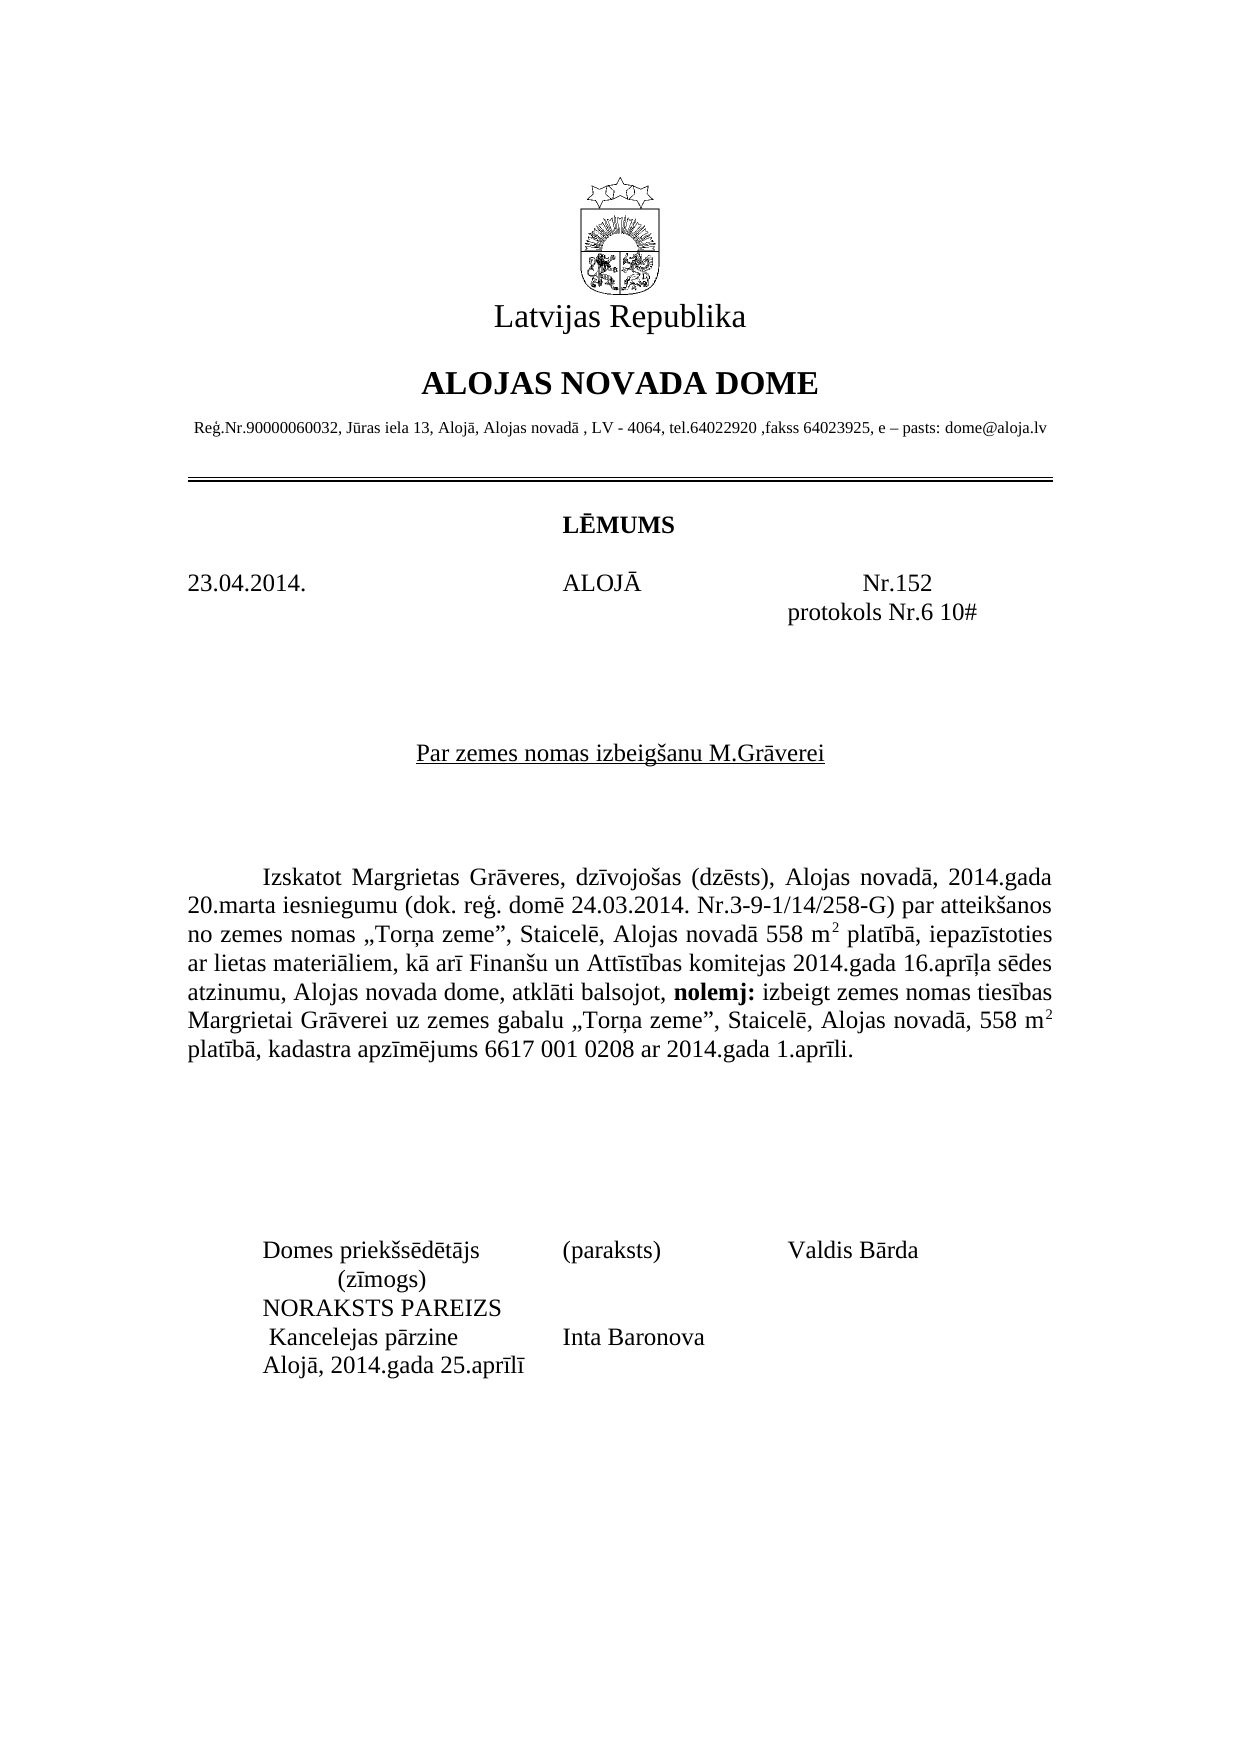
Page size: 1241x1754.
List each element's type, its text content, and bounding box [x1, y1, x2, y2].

text (zīmogs) [300, 1264, 1053, 1293]
text Izskatot Margrietas Grāveres, dzīvojošas (dzēsts), Alojas novadā, 2014.gada 20.marta iesniegumu (dok. reģ. domē 24.03.2014. Nr.3-9-1/14/258-G) par atteikšanos no zemes nomas „Torņa zeme”, Staicelē, Alojas novadā 558 m2 platībā, iepazīstoties ar lietas materiāliem, kā arī Finanšu un Attīstības komitejas 2014.gada 16.aprīļa sēdes atzinumu, Alojas novada dome, atklāti balsojot, nolemj: izbeigt zemes nomas tiesības Margrietai Grāverei uz zemes gabalu „Torņa zeme”, Staicelē, Alojas novadā, 558 m2 platībā, kadastra apzīmējums 6617 001 0208 ar 2014.gada 1.aprīli. [187, 862, 1053, 1063]
text protokols Nr.6 10# [712, 597, 1053, 625]
text 23.04.2014. ALOJĀ Nr.152 [187, 568, 1053, 597]
text Domes priekšsēdētājs (paraksts) Valdis Bārda [225, 1236, 1053, 1264]
text Latvijas Republika [187, 296, 1053, 334]
text Alojā, 2014.gada 25.aprīlī [187, 1351, 1053, 1379]
text Kancelejas pārzine Inta Baronova [187, 1322, 1053, 1351]
text Par zemes nomas izbeigšanu M.Grāverei [187, 738, 1053, 767]
text NORAKSTS PAREIZS [187, 1293, 1053, 1322]
text Reģ.Nr.90000060032, Jūras iela 13, Alojā, Alojas novadā , LV - 4064, tel.64022920 ,fakss 64023925, e – pasts: dome@aloja.lv [187, 418, 1053, 482]
picture [579, 176, 661, 296]
text ALOJAS NOVADA DOME [187, 363, 1053, 401]
